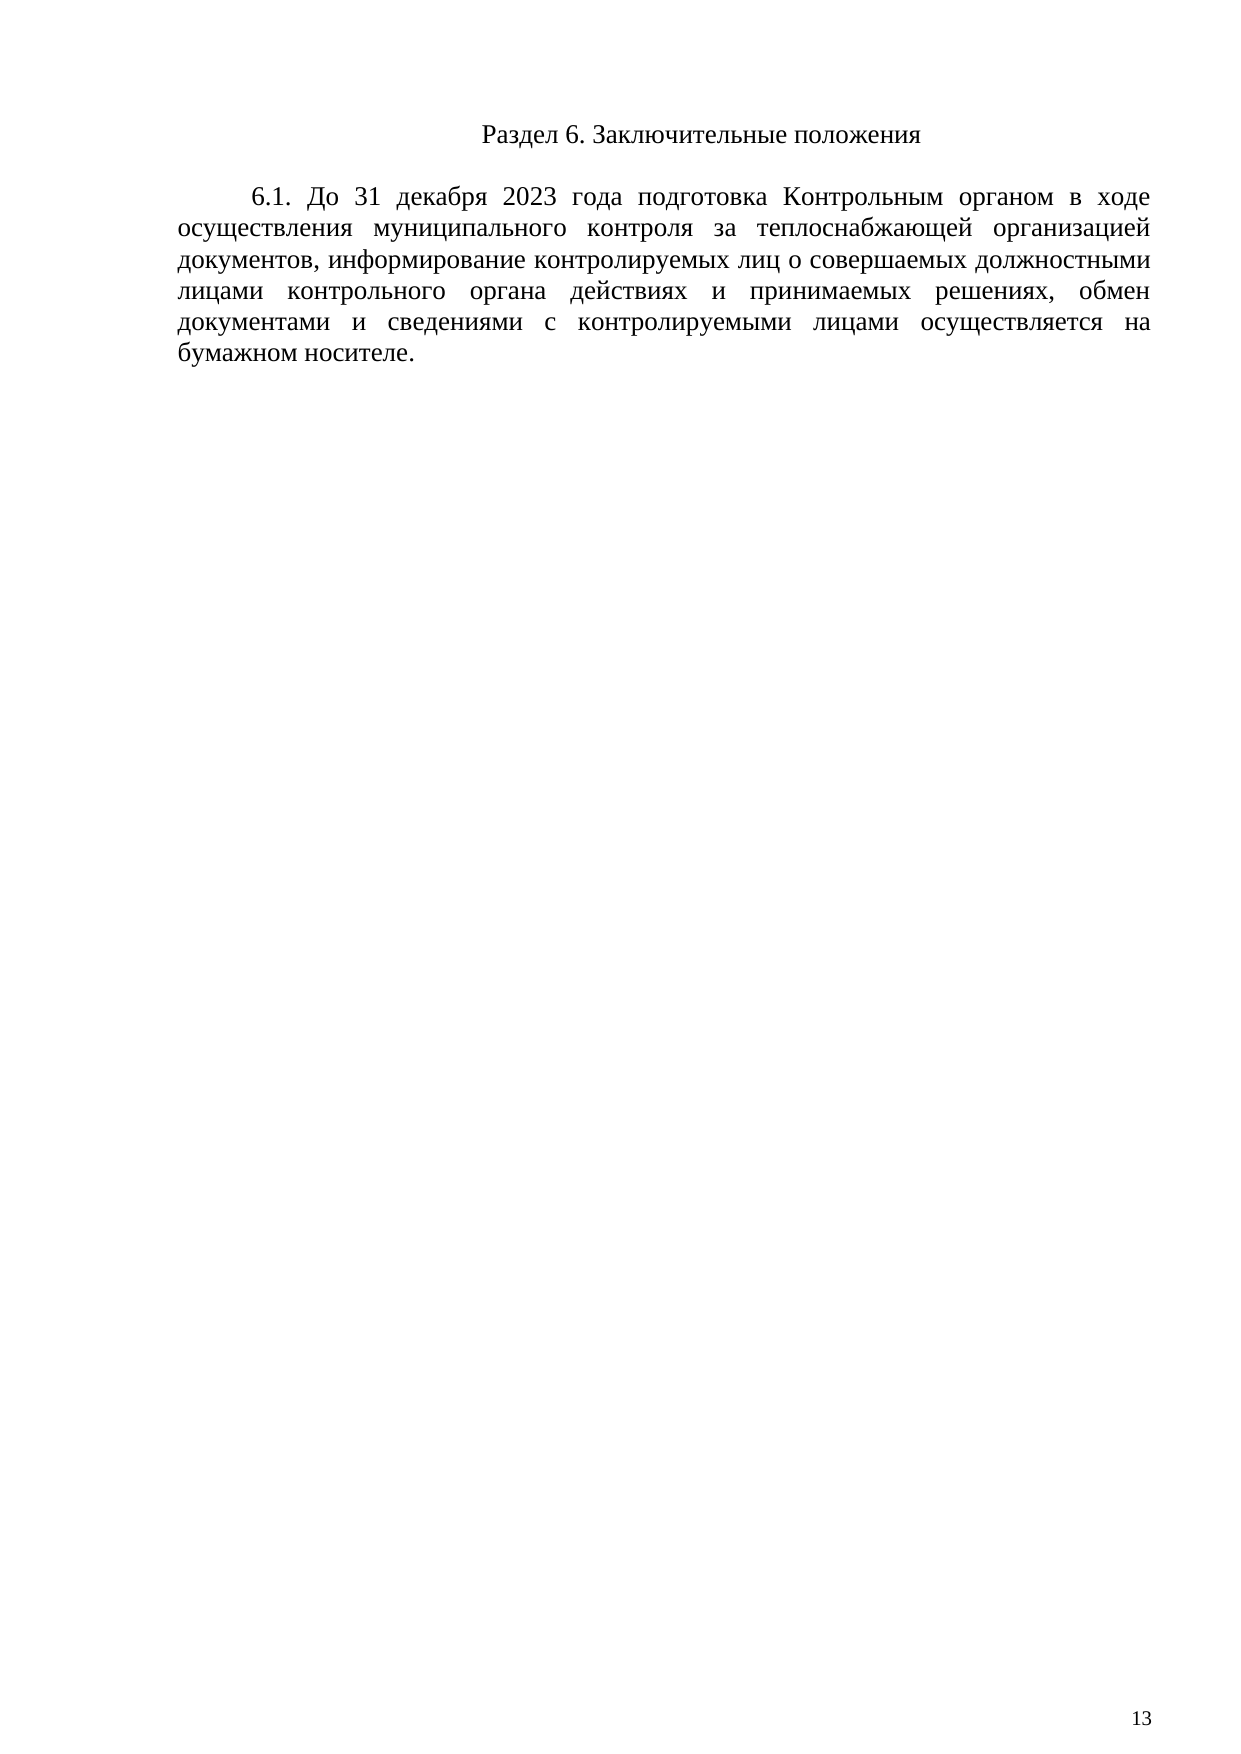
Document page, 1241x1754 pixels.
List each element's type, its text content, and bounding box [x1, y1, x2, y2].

text 6.1. До 31 декабря 2023 года подготовка Контрольным органом в ходе осуществления муниципального контроля за теплоснабжающей организацией документов, информирование контролируемых лиц о совершаемых должностными лицами контрольного органа действиях и принимаемых решениях, обмен документами и сведениями с контролируемыми лицами осуществляется на бумажном носителе. [177, 180, 1152, 367]
text Раздел 6. Заключительные положения [177, 118, 1152, 149]
